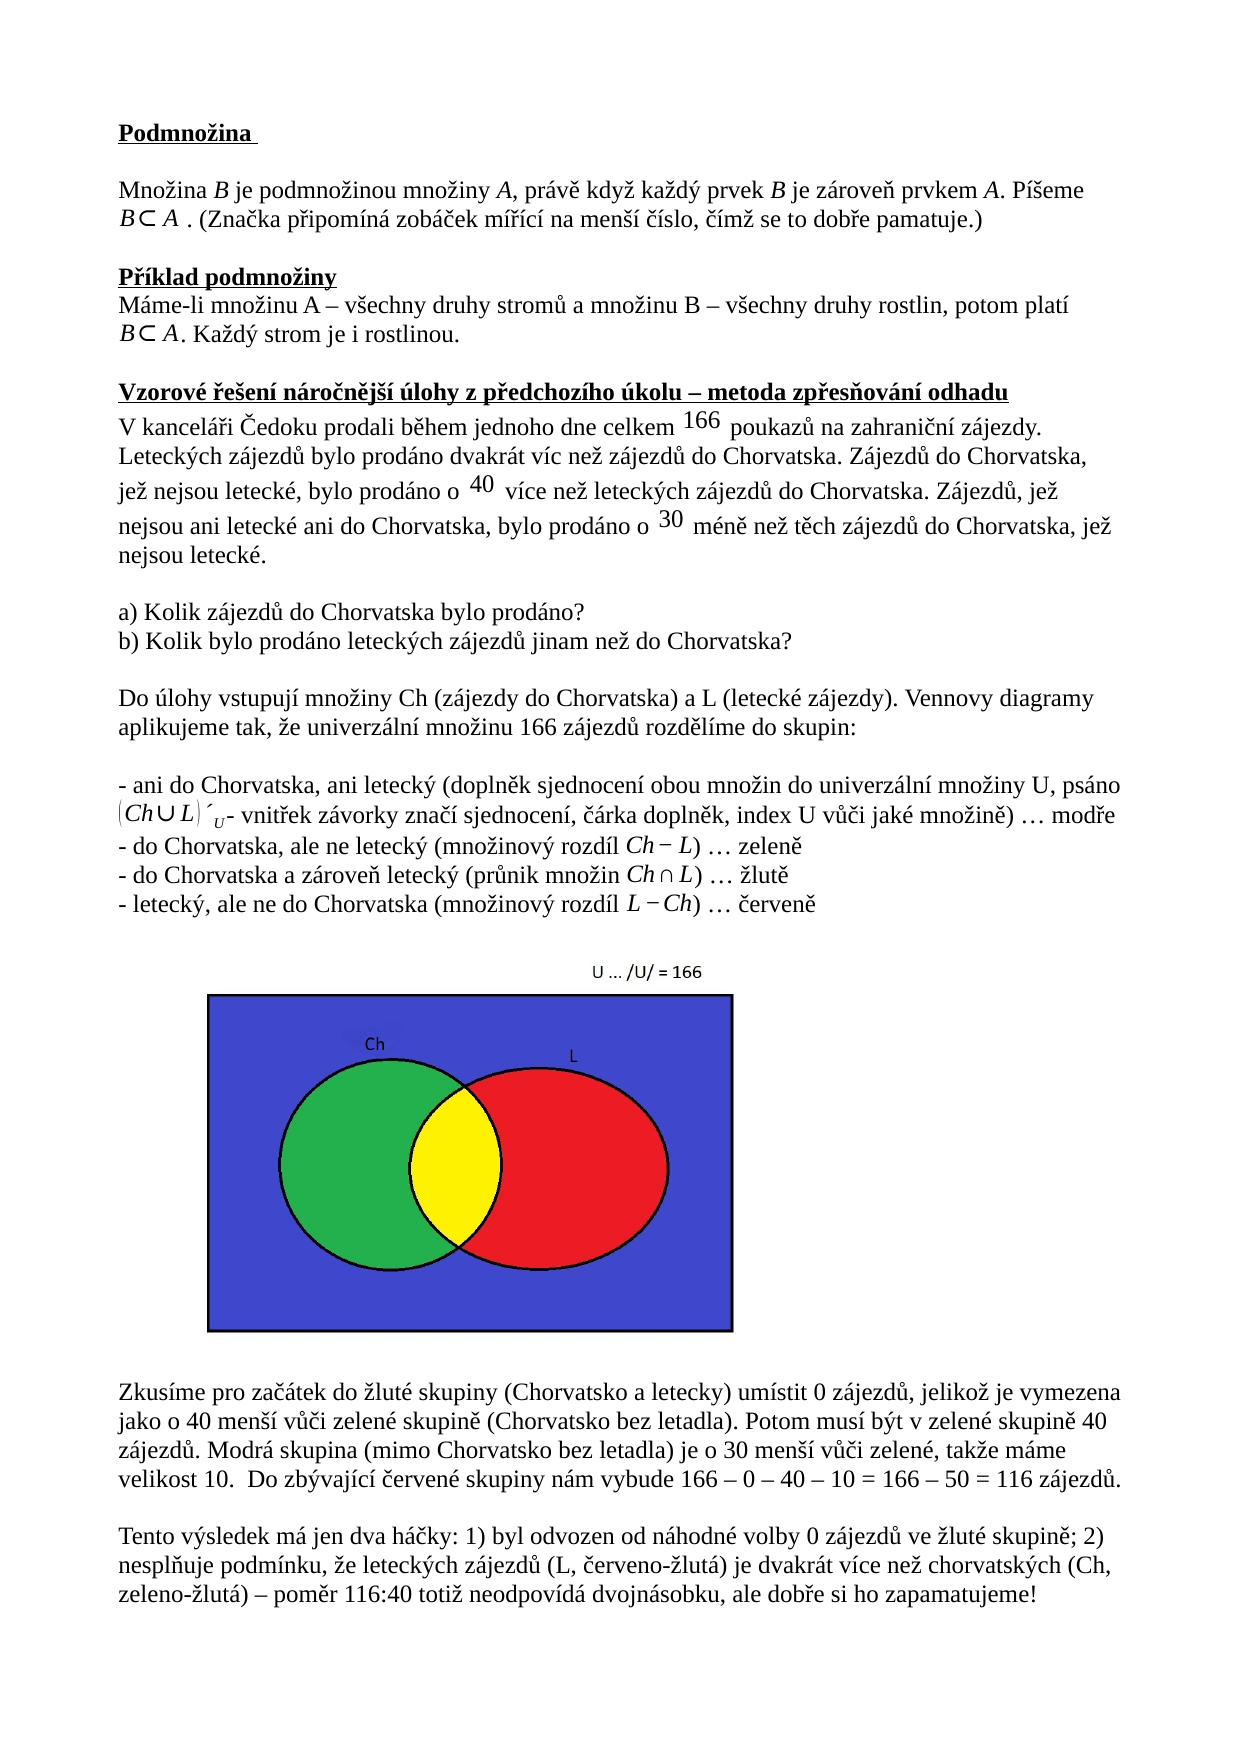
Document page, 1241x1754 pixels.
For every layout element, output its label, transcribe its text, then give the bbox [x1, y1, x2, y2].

text Množina B je podmnožinou množiny A, právě když každý prvek B je zároveň prvkem A. Píšeme . (Značka připomíná zobáček mířící na menší číslo, čímž se to dobře pamatuje.) [118, 176, 1122, 233]
text - do Chorvatska, ale ne letecký (množinový rozdíl ) … zeleně [118, 831, 1122, 860]
text Podmnožina [118, 118, 1122, 147]
text Do úlohy vstupují množiny Ch (zájezdy do Chorvatska) a L (letecké zájezdy). Vennovy diagramy aplikujeme tak, že univerzální množinu 166 zájezdů rozdělíme do skupin: [118, 683, 1122, 741]
picture [155, 960, 807, 1378]
text V kanceláři Čedoku prodali během jednoho dne celkem poukazů na zahraniční zájezdy. Leteckých zájezdů bylo prodáno dvakrát víc než zájezdů do Chorvatska. Zájezdů do Chorvatska, jež nejsou letecké, bylo prodáno o více než leteckých zájezdů do Chorvatska. Zájezdů, jež nejsou ani letecké ani do Chorvatska, bylo prodáno o méně než těch zájezdů do Chorvatska, jež nejsou letecké. [118, 406, 1122, 568]
text - do Chorvatska a zároveň letecký (průnik množin ) … žlutě [118, 860, 1122, 889]
text - ani do Chorvatska, ani letecký (doplněk sjednocení obou množin do univerzální množiny U, psáno - vnitřek závorky značí sjednocení, čárka doplněk, index U vůči jaké množině) … modře [118, 770, 1122, 831]
text - letecký, ale ne do Chorvatska (množinový rozdíl ) … červeně [118, 889, 1122, 917]
text Příklad podmnožiny [118, 262, 1122, 291]
text b) Kolik bylo prodáno leteckých zájezdů jinam než do Chorvatska? [118, 626, 1122, 655]
text Máme-li množinu A – všechny druhy stromů a množinu B – všechny druhy rostlin, potom platí . Každý strom je i rostlinou. [118, 291, 1122, 348]
text Vzorové řešení náročnější úlohy z předchozího úkolu – metoda zpřesňování odhadu [118, 377, 1122, 406]
text Tento výsledek má jen dva háčky: 1) byl odvozen od náhodné volby 0 zájezdů ve žluté skupině; 2) nesplňuje podmínku, že leteckých zájezdů (L, červeno-žlutá) je dvakrát více než chorvatských (Ch, zeleno-žlutá) – poměr 116:40 totiž neodpovídá dvojnásobku, ale dobře si ho zapamatujeme! [118, 1521, 1122, 1607]
text Zkusíme pro začátek do žluté skupiny (Chorvatsko a letecky) umístit 0 zájezdů, jelikož je vymezena jako o 40 menší vůči zelené skupině (Chorvatsko bez letadla). Potom musí být v zelené skupině 40 zájezdů. Modrá skupina (mimo Chorvatsko bez letadla) je o 30 menší vůči zelené, takže máme velikost 10. Do zbývající červené skupiny nám vybude 166 – 0 – 40 – 10 = 166 – 50 = 116 zájezdů. [118, 1377, 1122, 1492]
text a) Kolik zájezdů do Chorvatska bylo prodáno? [118, 597, 1122, 626]
